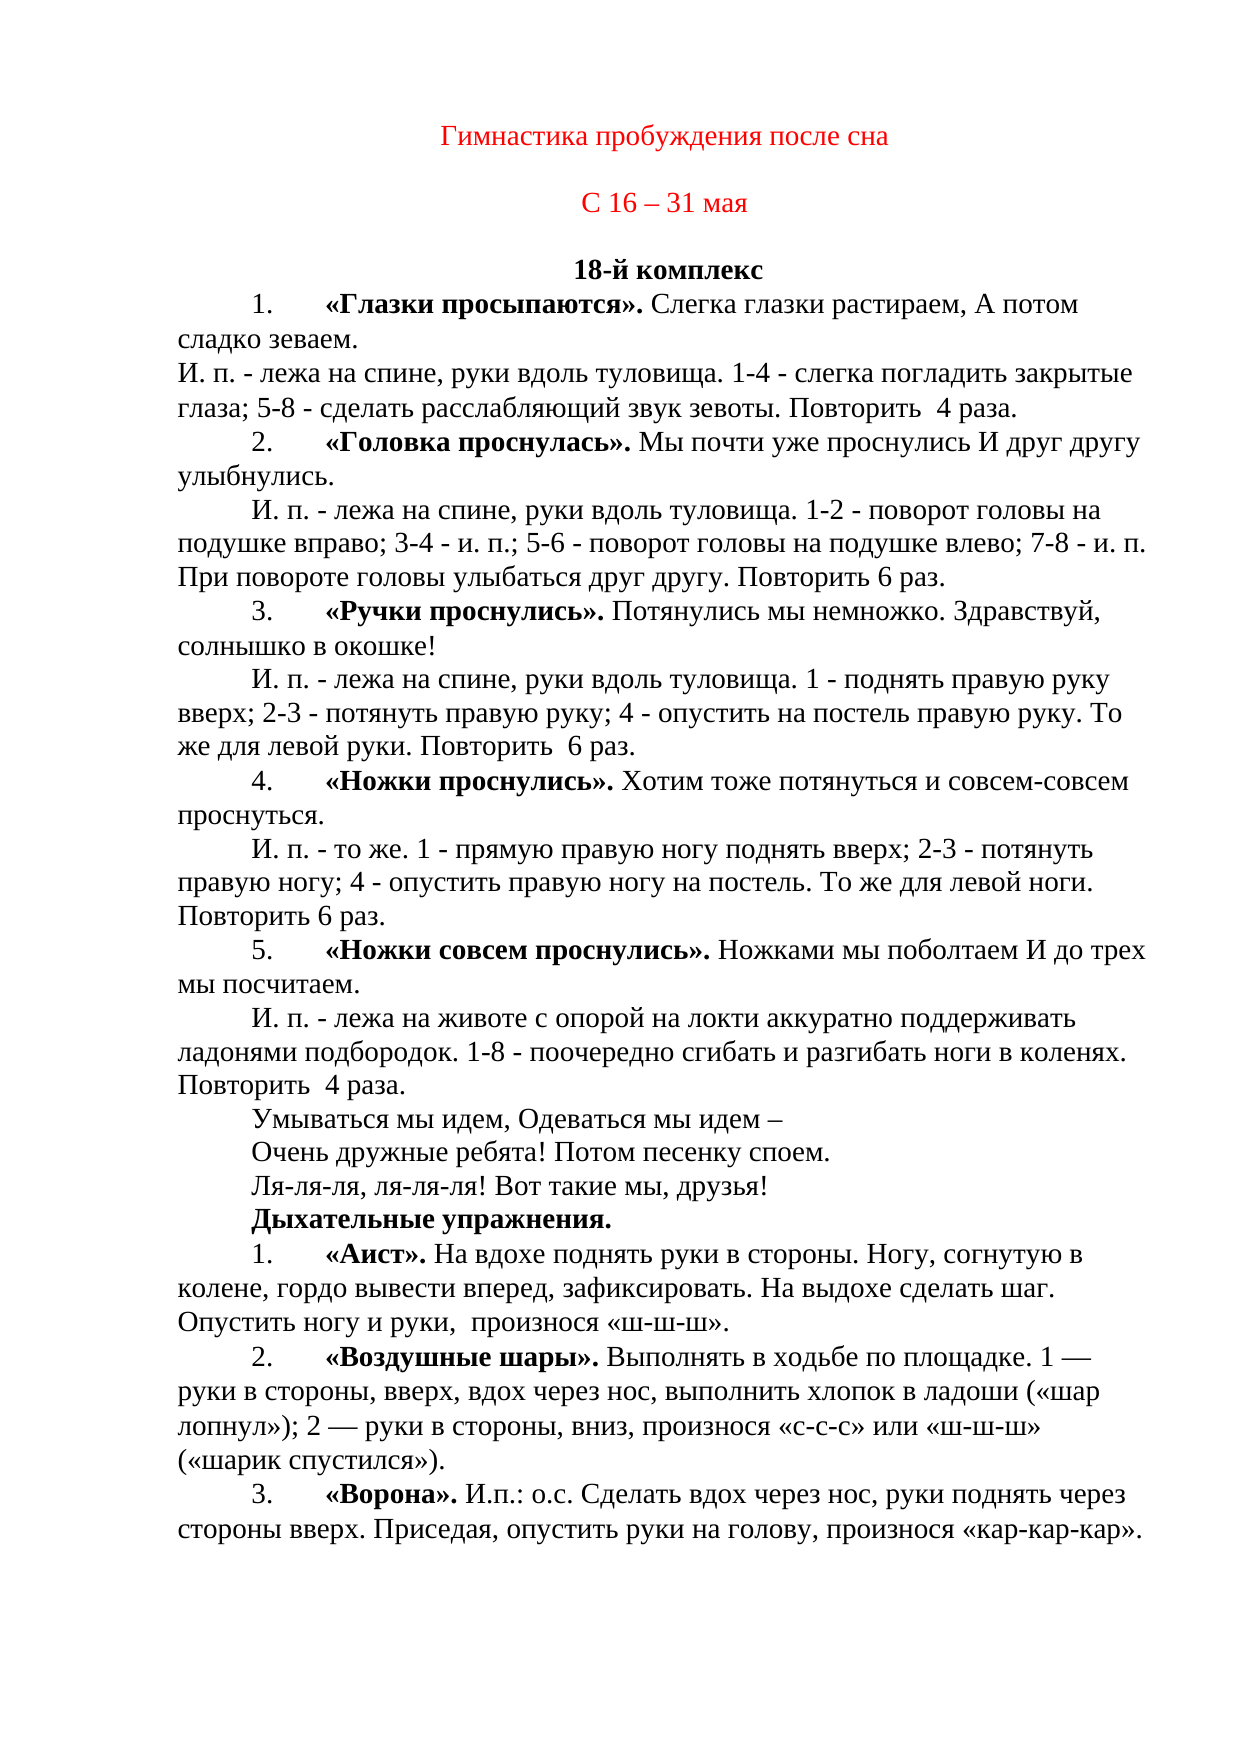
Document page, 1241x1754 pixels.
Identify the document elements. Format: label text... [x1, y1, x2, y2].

text Гимнастика пробуждения после сна [177, 118, 1152, 152]
list «Ножки совсем проснулись». Ножками мы поболтаем И до трех мы посчитаем. [177, 931, 1152, 1000]
text И. п. - лежа на спине, руки вдоль туловища. 1 - поднять правую руку вверх; 2-3 - потянуть правую руку; 4 - опустить на постель правую руку. То же для левой руки. Повторить 6 раз. [177, 661, 1152, 762]
text 18-й комплекс [177, 252, 1152, 286]
list «Воздушные шары». Выполнять в ходьбе по площадке. 1 — руки в стороны, вверх, вдох через нос, выполнить хлопок в ладоши («шар лопнул»); 2 — руки в стороны, вниз, произнося «с-с-с» или «ш-ш-ш» («шарик спустился»). [177, 1338, 1152, 1476]
text Умываться мы идем, Одеваться мы идем – [177, 1101, 1152, 1134]
list «Ворона». И.п.: о.с. Сделать вдох через нос, руки поднять через стороны вверх. Приседая, опустить руки на голову, произнося «кар-кар-кар». [177, 1476, 1152, 1544]
list «Ножки проснулись». Хотим тоже потянуться и совсем-совсем проснуться. [177, 762, 1152, 831]
list «Ручки проснулись». Потянулись мы немножко. Здравствуй, солнышко в окошке! [177, 593, 1152, 661]
text Дыхательные упражнения. [177, 1201, 1152, 1235]
text И. п. - то же. 1 - прямую правую ногу поднять вверх; 2-3 - потянуть правую ногу; 4 - опустить правую ногу на постель. То же для левой ноги. Повторить 6 раз. [177, 831, 1152, 931]
list «Глазки просыпаются». Слегка глазки растираем, А потом сладко зеваем. И. п. - лежа на спине, руки вдоль туловища. 1-4 - слегка погладить закрытые глаза; 5-8 - сделать расслабляющий звук зевоты. Повторить 4 раза. [177, 286, 1152, 423]
list «Головка проснулась». Мы почти уже проснулись И друг другу улыбнулись. [177, 423, 1152, 492]
list «Аист». На вдохе поднять руки в стороны. Ногу, согнутую в колене, гордо вывести вперед, зафиксировать. На выдохе сделать шаг. Опустить ногу и руки, произнося «ш-ш-ш». [177, 1235, 1152, 1338]
text Очень дружные ребята! Потом песенку споем. [177, 1134, 1152, 1168]
text И. п. - лежа на спине, руки вдоль туловища. 1-2 - поворот головы на подушке вправо; 3-4 - и. п.; 5-6 - поворот головы на подушке влево; 7-8 - и. п. При повороте головы улыбаться друг другу. Повторить 6 раз. [177, 492, 1152, 593]
text С 16 – 31 мая [177, 185, 1152, 219]
text Ля-ля-ля, ля-ля-ля! Вот такие мы, друзья! [177, 1168, 1152, 1201]
text И. п. - лежа на животе с опорой на локти аккуратно поддерживать ладонями подбородок. 1-8 - поочередно сгибать и разгибать ноги в коленях. Повторить 4 раза. [177, 1000, 1152, 1101]
